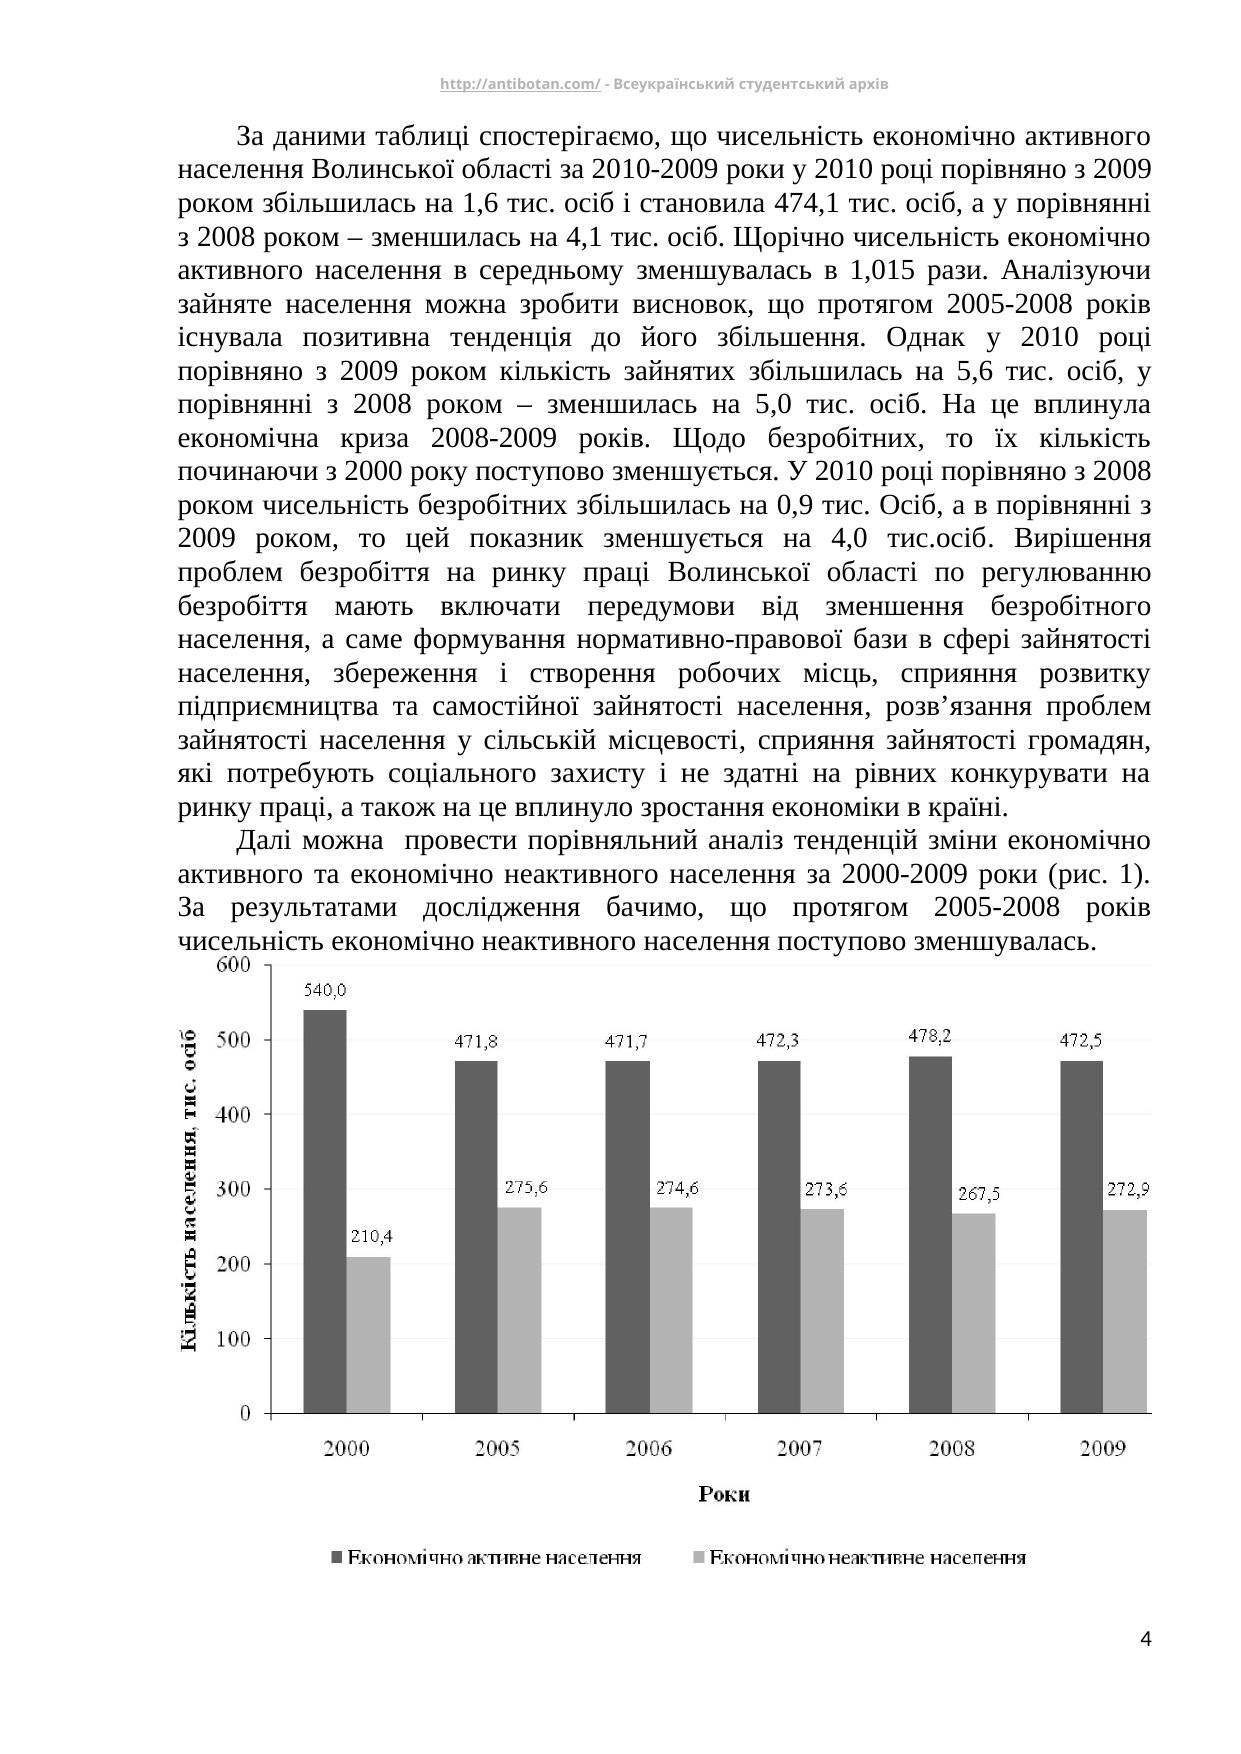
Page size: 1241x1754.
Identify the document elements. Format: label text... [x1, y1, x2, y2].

text За даними таблиці спостерігаємо, що чисельність економічно активного населення Волинської області за 2010-2009 роки у 2010 році порівняно з 2009 роком збільшилась на 1,6 тис. осіб і становила 474,1 тис. осіб, а у порівнянні з 2008 роком – зменшилась на 4,1 тис. осіб. Щорічно чисельність економічно активного населення в середньому зменшувалась в 1,015 рази. Аналізуючи зайняте населення можна зробити висновок, що протягом 2005-2008 років існувала позитивна тенденція до його збільшення. Однак у 2010 році порівняно з 2009 роком кількість зайнятих збільшилась на 5,6 тис. осіб, у порівнянні з 2008 роком – зменшилась на 5,0 тис. осіб. На це вплинула економічна криза 2008-2009 років. Щодо безробітних, то їх кількість починаючи з 2000 року поступово зменшується. У 2010 році порівняно з 2008 роком чисельність безробітних збільшилась на 0,9 тис. Осіб, а в порівнянні з 2009 роком, то цей показник зменшується на 4,0 тис.осіб. Вирішення проблем безробіття на ринку праці Волинської області по регулюванню безробіття мають включати передумови від зменшення безробітного населення, а саме формування нормативно-правової бази в сфері зайнятості населення, збереження і створення робочих місць, сприяння розвитку підприємництва та самостійної зайнятості населення, розв’язання проблем зайнятості населення у сільській місцевості, сприяння зайнятості громадян, які потребують соціального захисту і не здатні на рівних конкурувати на ринку праці, а також на це вплинуло зростання економіки в країні. [177, 118, 1152, 822]
text Далі можна провести порівняльний аналіз тенденцій зміни економічно активного та економічно неактивного населення за 2000-2009 роки (рис. 1). За результатами дослідження бачимо, що протягом 2005-2008 років чисельність економічно неактивного населення поступово зменшувалась. [177, 822, 1152, 957]
picture [177, 957, 1152, 1564]
